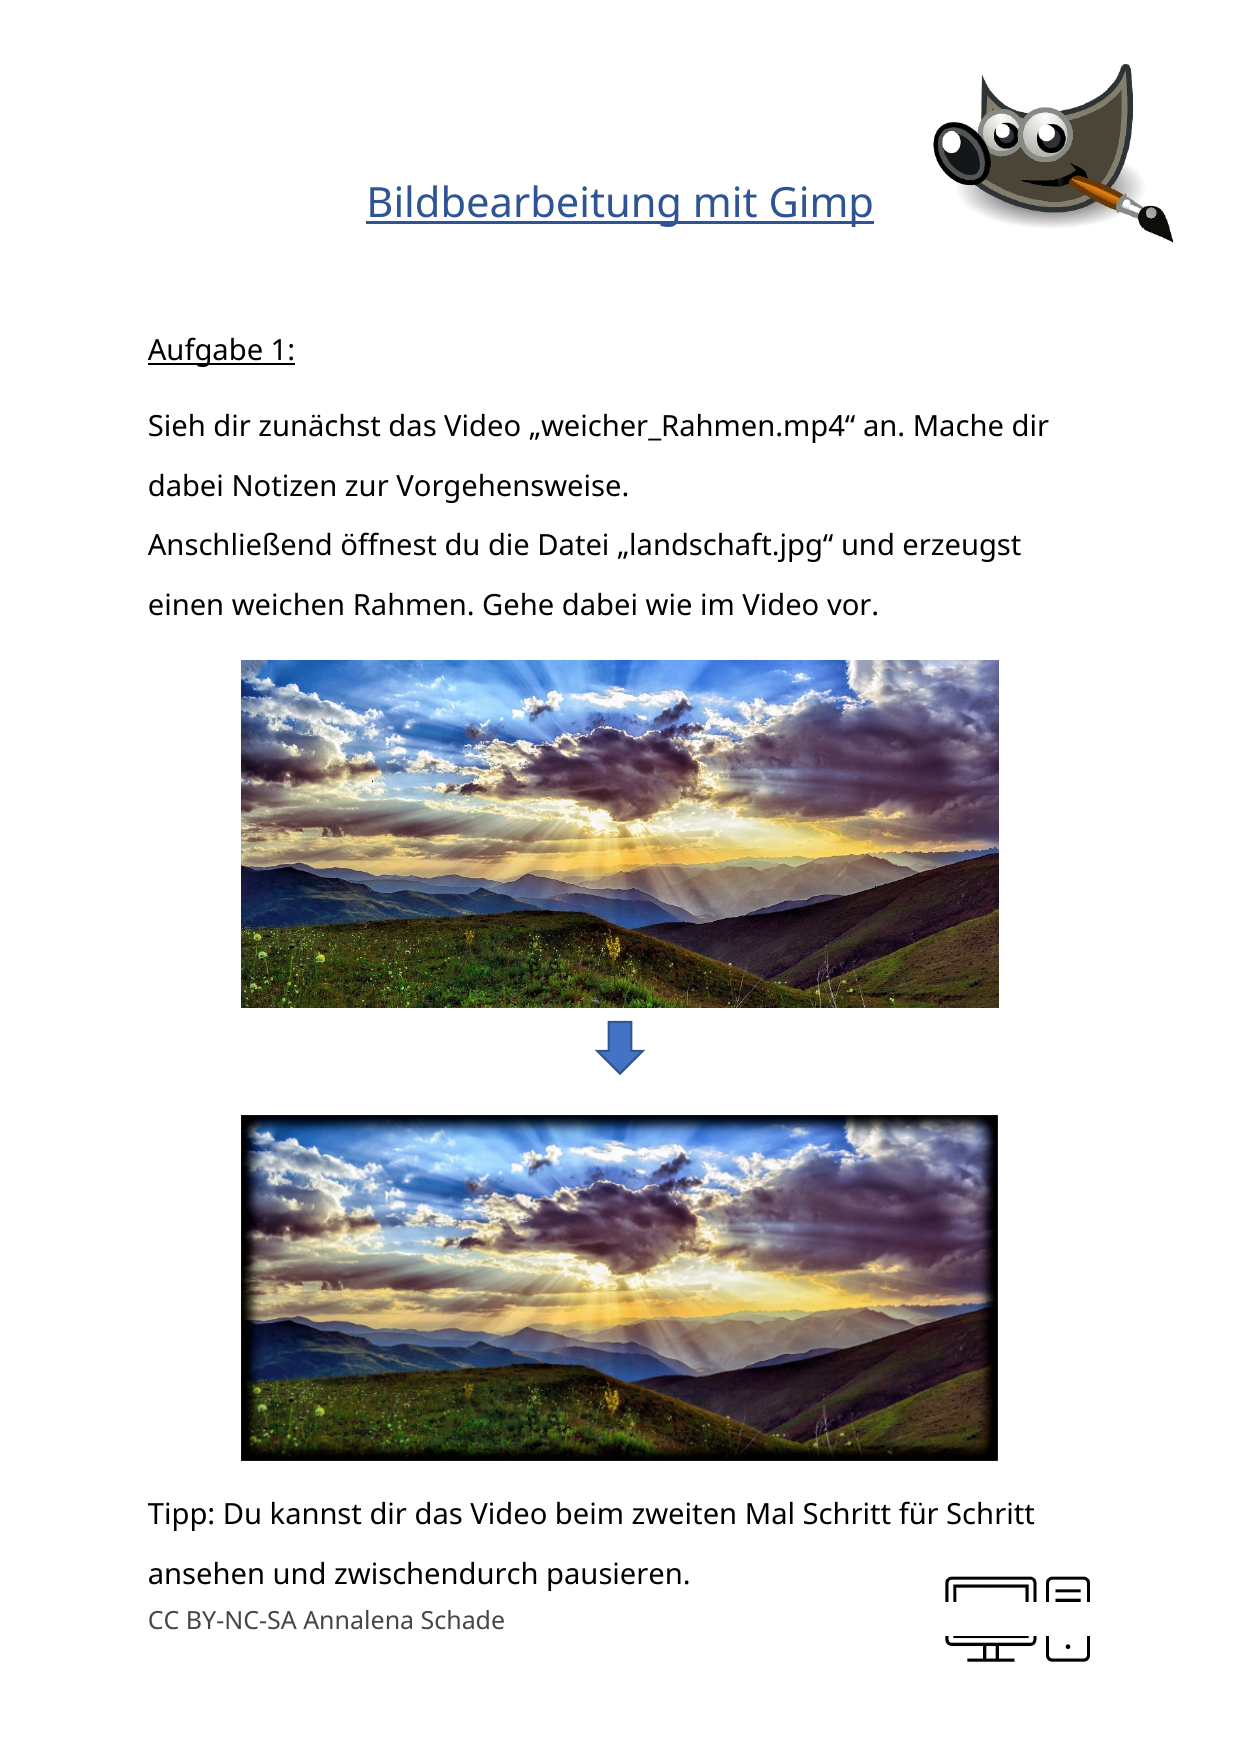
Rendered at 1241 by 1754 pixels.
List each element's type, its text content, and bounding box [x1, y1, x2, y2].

text Tipp: Du kannst dir das Video beim zweiten Mal Schritt für Schritt ansehen und zwischendurch pausieren. [148, 1494, 1093, 1593]
text Anschließend öffnest du die Datei „landschaft.jpg“ und erzeugst einen weichen Rahmen. Gehe dabei wie im Video vor. [148, 525, 1093, 624]
picture [239, 1113, 1001, 1463]
picture [942, 1593, 1093, 1602]
picture [930, 62, 1174, 243]
picture [942, 1636, 1093, 1696]
text Aufgabe 1: [148, 329, 1093, 369]
subtitle Bildbearbeitung mit Gimp [148, 173, 1093, 229]
picture [241, 660, 999, 1008]
text Sieh dir zunächst das Video „weicher_Rahmen.mp4“ an. Mache dir dabei Notizen zur Vorgehensweise. [148, 406, 1093, 505]
